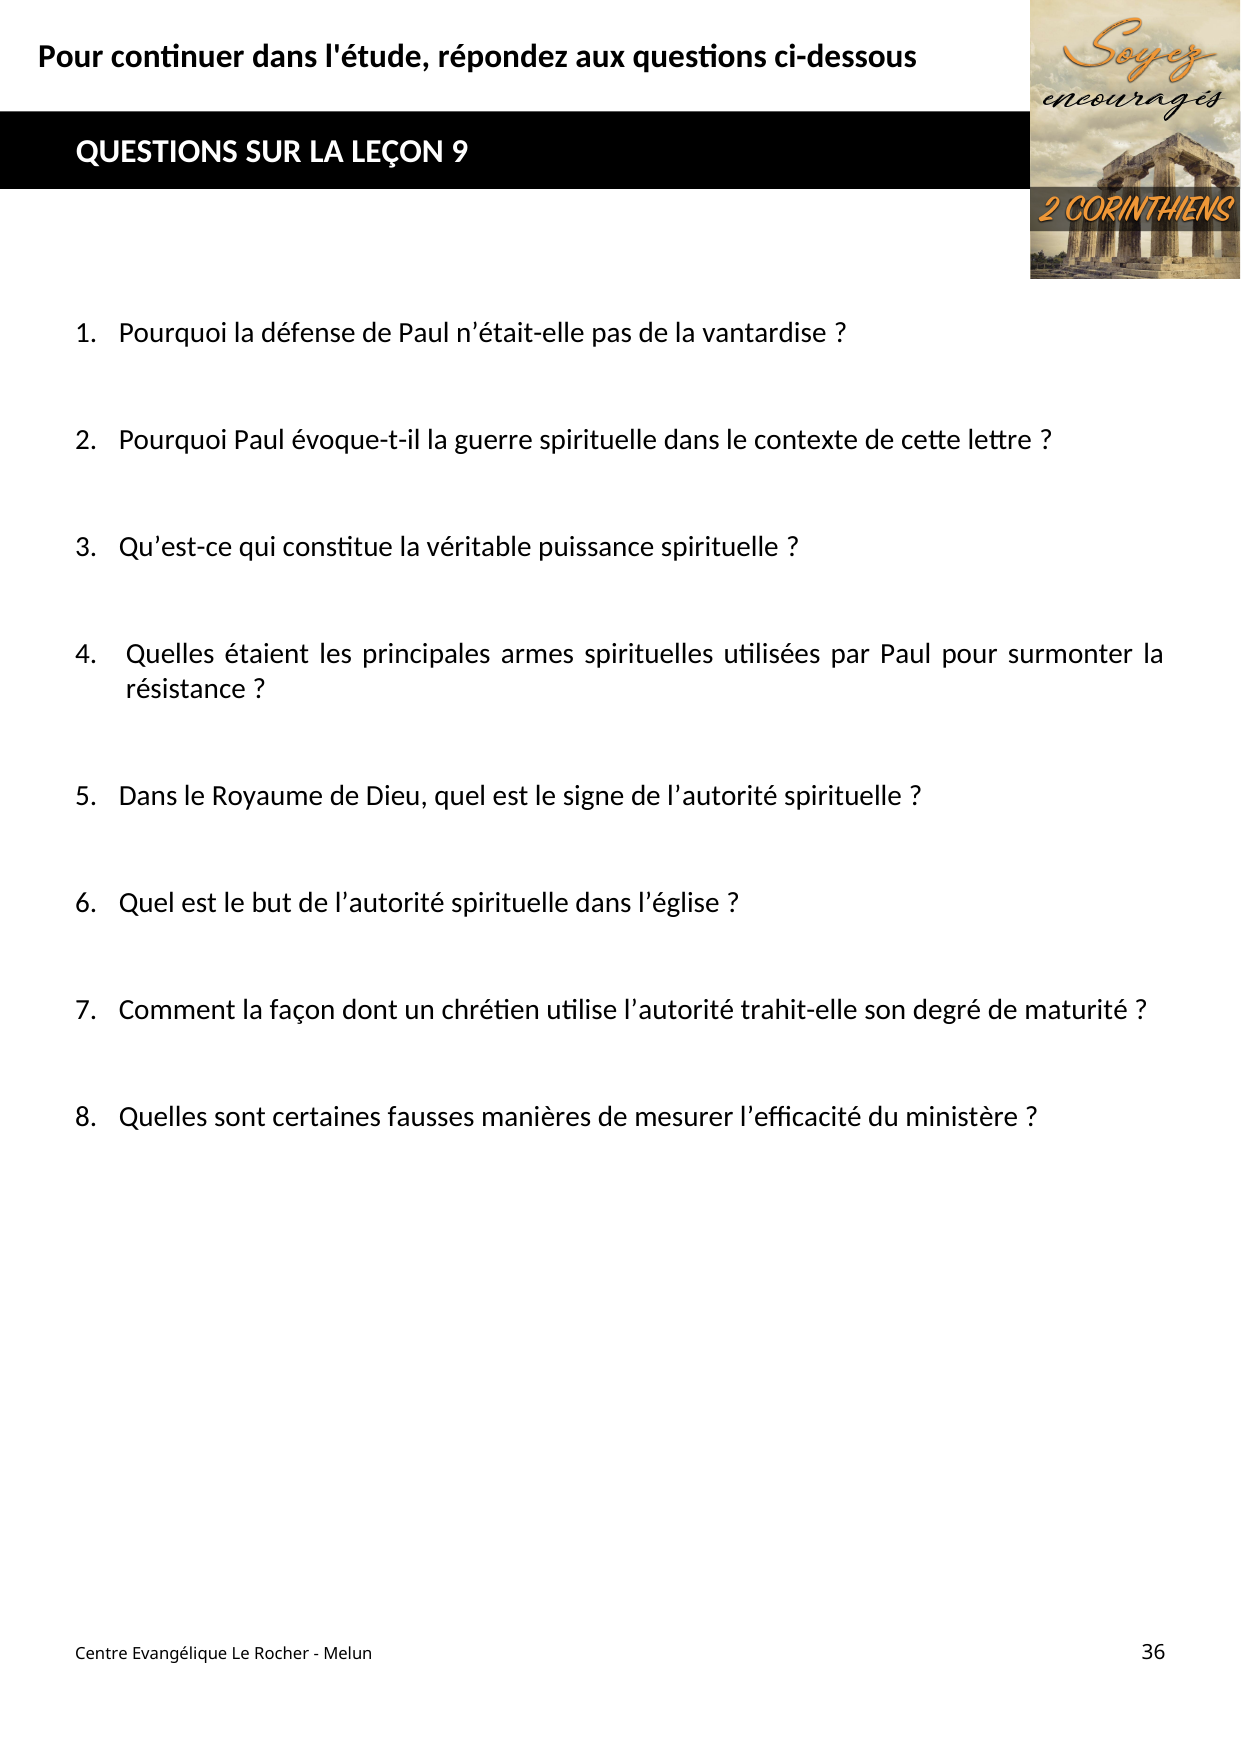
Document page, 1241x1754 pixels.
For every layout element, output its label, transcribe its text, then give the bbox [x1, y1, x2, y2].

list Pourquoi la défense de Paul n’était-elle pas de la vantardise ? [75, 314, 1165, 350]
list Comment la façon dont un chrétien utilise l’autorité trahit-elle son degré de maturité ? [75, 991, 1165, 1027]
list Pourquoi Paul évoque-t-il la guerre spirituelle dans le contexte de cette lettre ? [75, 421, 1165, 457]
picture [1030, 0, 1241, 279]
list Quelles étaient les principales armes spirituelles utilisées par Paul pour surmonter la résistance ? [75, 635, 1165, 706]
list Qu’est-ce qui constitue la véritable puissance spirituelle ? [75, 528, 1165, 564]
list Quelles sont certaines fausses manières de mesurer l’efficacité du ministère ? [75, 1098, 1165, 1134]
list Dans le Royaume de Dieu, quel est le signe de l’autorité spirituelle ? [75, 777, 1165, 813]
list Quel est le but de l’autorité spirituelle dans l’église ? [75, 884, 1165, 920]
